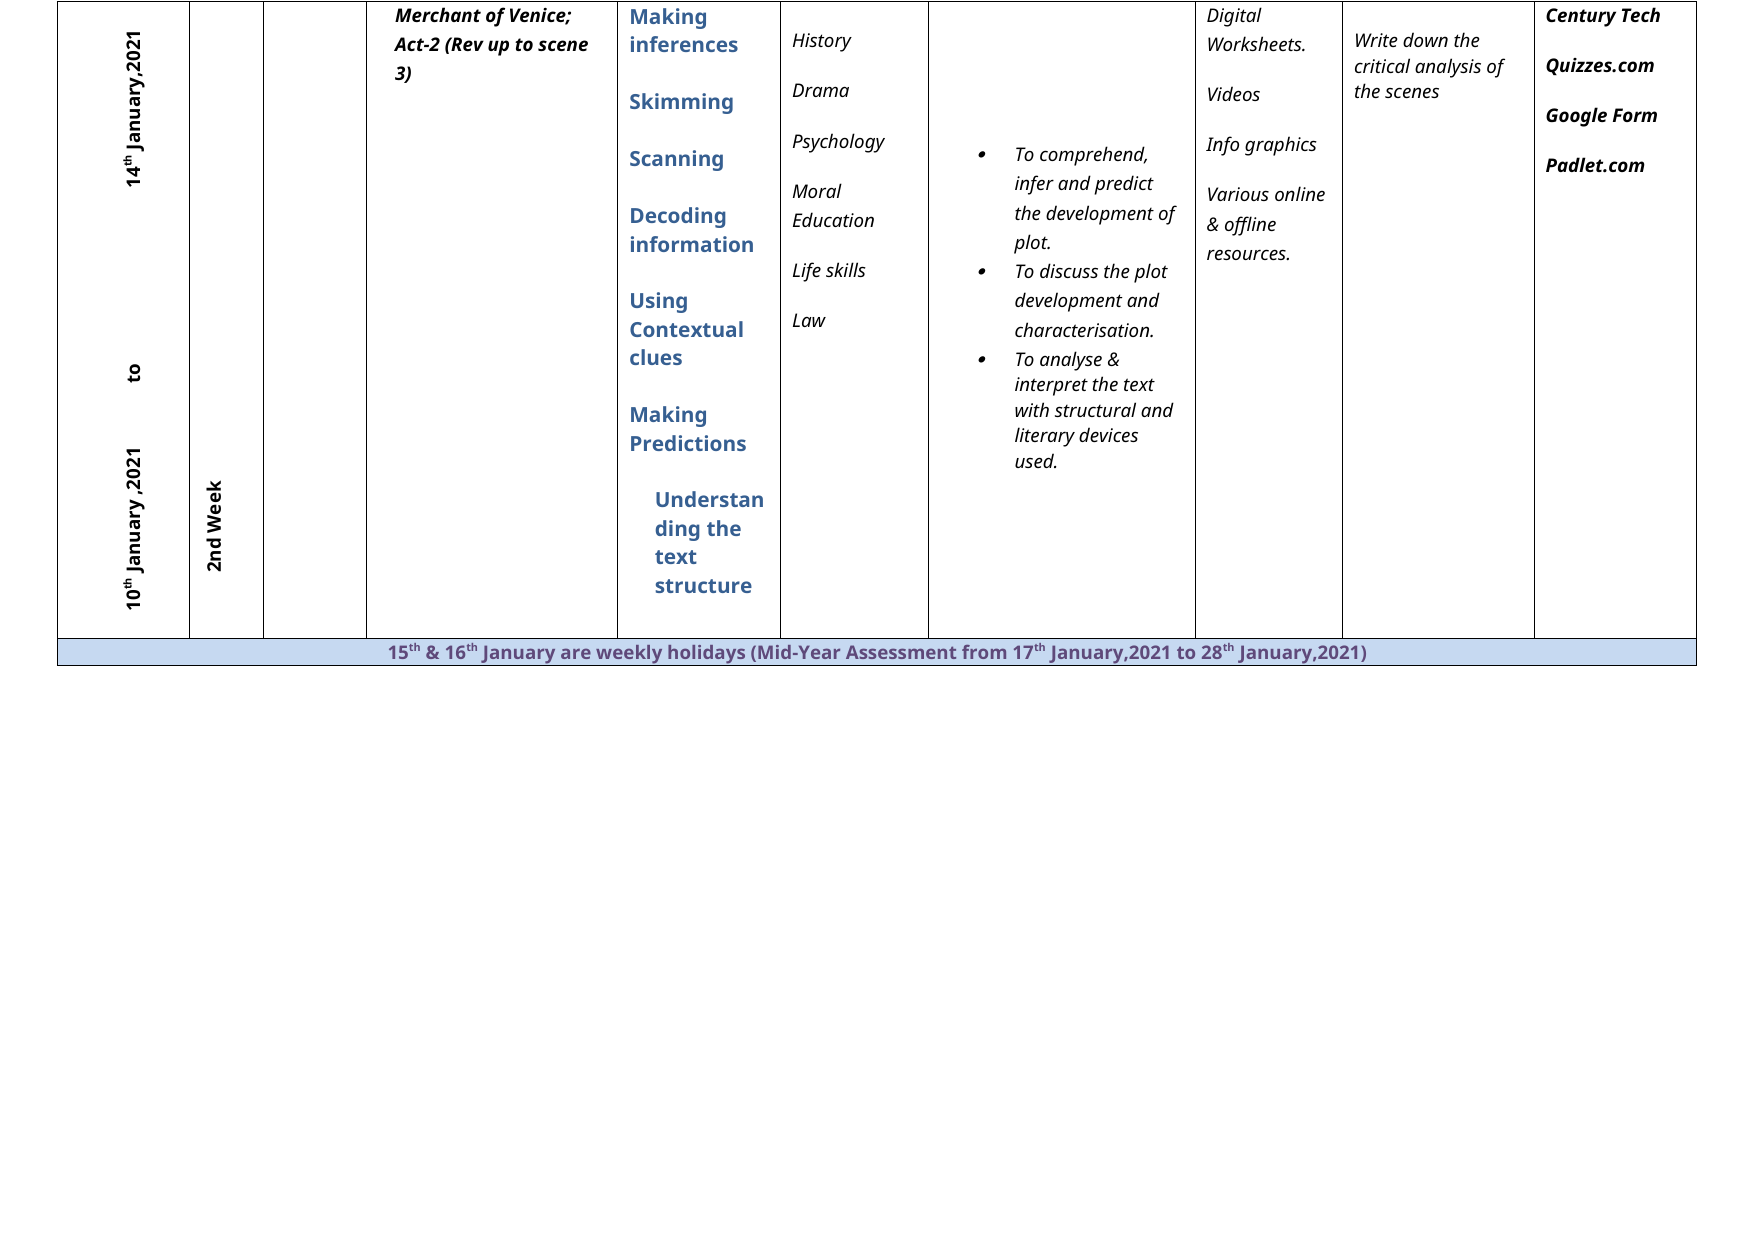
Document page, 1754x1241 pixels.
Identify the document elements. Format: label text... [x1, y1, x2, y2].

table_cell Century Tech Quizzes.com Google Form Padlet.com [1535, 2, 1696, 638]
table_cell Merchant of Venice; Act-2 (Rev up to scene 3) [367, 2, 617, 638]
table_cell [264, 2, 366, 638]
table_cell 2nd Week [190, 2, 263, 638]
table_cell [1196, 2, 1342, 638]
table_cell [929, 2, 1195, 638]
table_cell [1343, 2, 1534, 638]
table_cell 15th & 16th January are weekly holidays (Mid-Year Assessment from 17th January,2021 to 28th January,2021) [58, 639, 1696, 665]
table_cell 10th January ,2021 to 14th January,2021 [58, 2, 189, 638]
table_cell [781, 2, 928, 638]
table_cell Making inferences Skimming Scanning Decoding information Using Contextual clues Making Predictions Understanding the text structure [618, 2, 780, 638]
